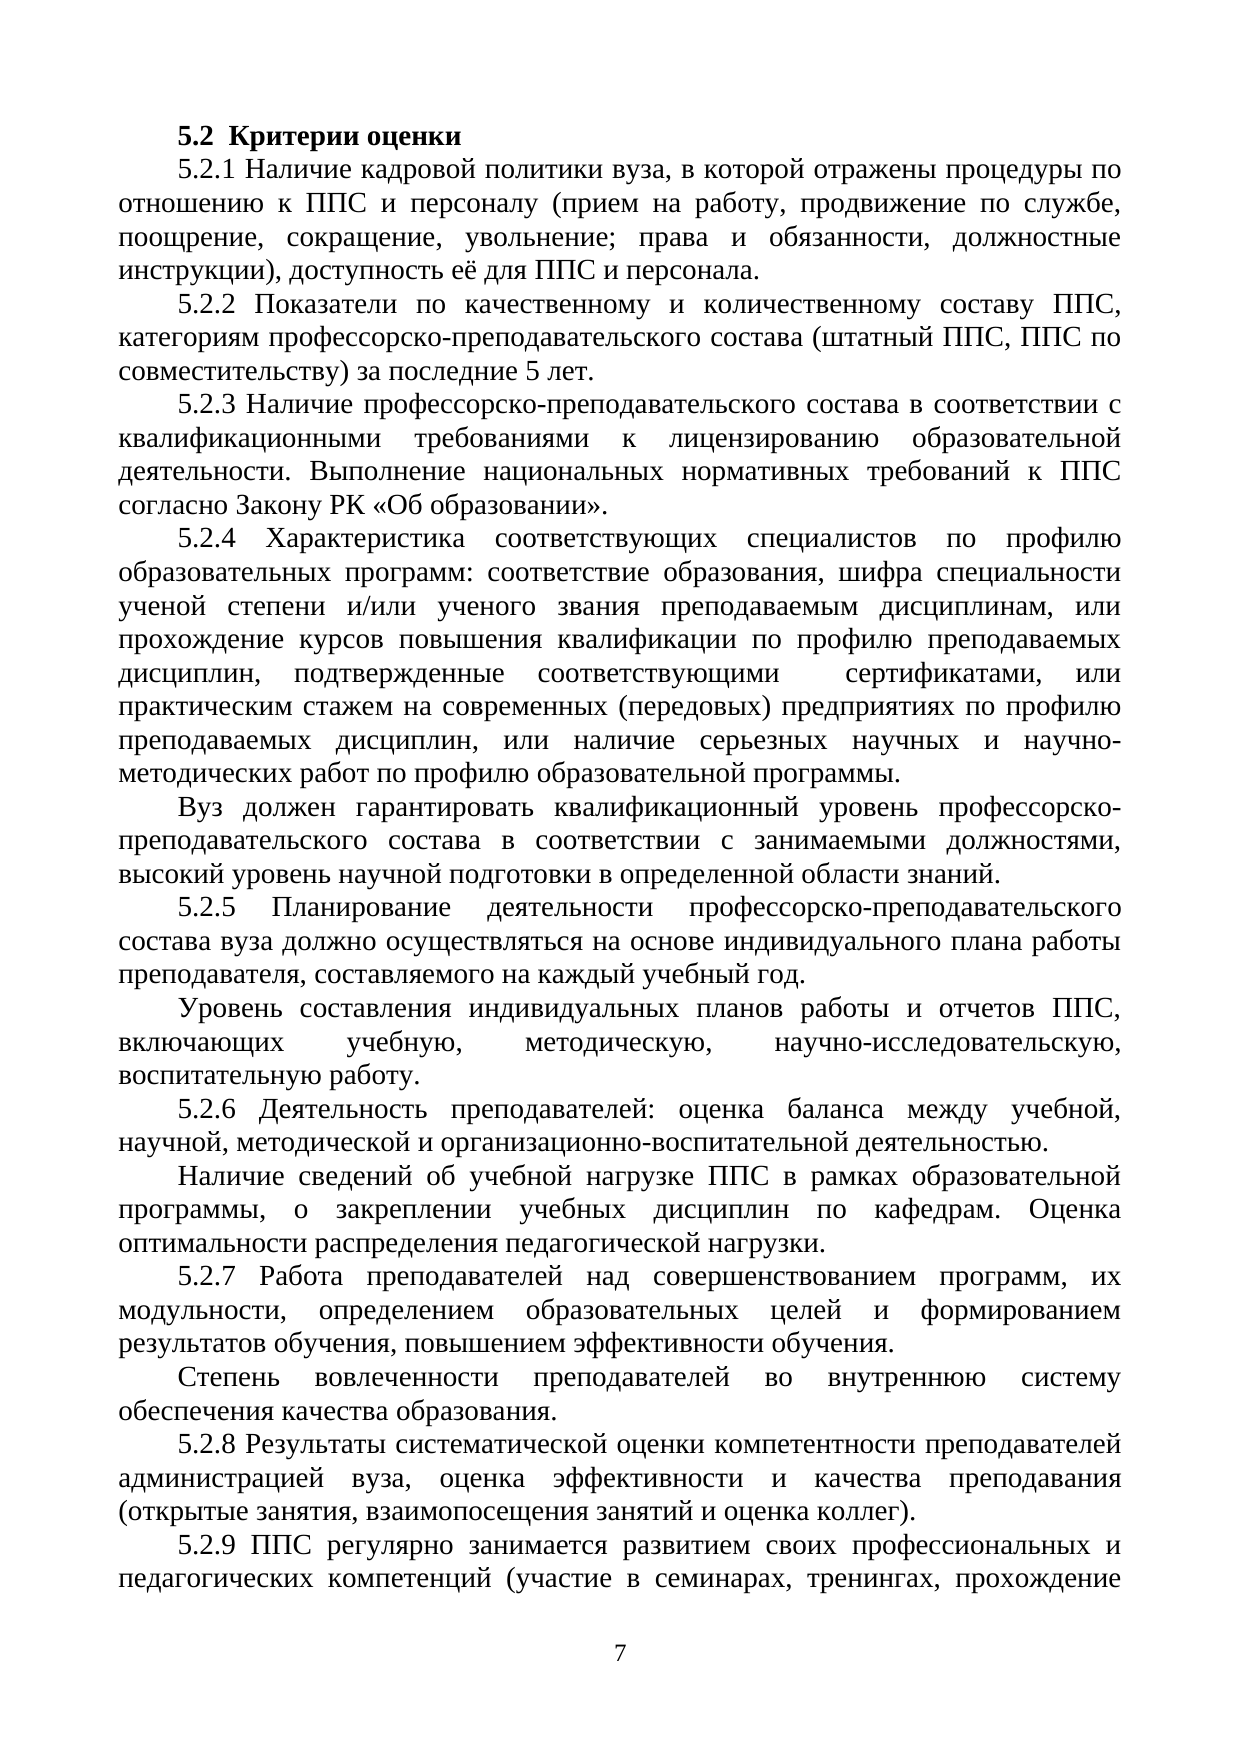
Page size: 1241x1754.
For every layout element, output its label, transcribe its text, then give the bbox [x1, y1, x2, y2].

text Уровень составления индивидуальных планов работы и отчетов ППС, включающих учебную, методическую, научно-исследовательскую, воспитательную работу. [118, 990, 1122, 1091]
text 5.2.8 Результаты систематической оценки компетентности преподавателей администрацией вуза, оценка эффективности и качества преподавания (открытые занятия, взаимопосещения занятий и оценка коллег). [118, 1426, 1122, 1527]
text 5.2.5 Планирование деятельности профессорско-преподавательского состава вуза должно осуществляться на основе индивидуального плана работы преподавателя, составляемого на каждый учебный год. [118, 889, 1122, 990]
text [118, 1527, 1122, 1594]
text 5.2.7 Работа преподавателей над совершенствованием программ, их модульности, определением образовательных целей и формированием результатов обучения, повышением эффективности обучения. [118, 1258, 1122, 1359]
text Наличие сведений об учебной нагрузке ППС в рамках образовательной программы, о закреплении учебных дисциплин по кафедрам. Оценка оптимальности распределения педагогической нагрузки. [118, 1158, 1122, 1258]
text 5.2.1 Наличие кадровой политики вуза, в которой отражены процедуры по отношению к ППС и персоналу (прием на работу, продвижение по службе, поощрение, сокращение, увольнение; права и обязанности, должностные инструкции), доступность её для ППС и персонала. [118, 152, 1122, 286]
text 5.2.4 Характеристика соответствующих специалистов по профилю образовательных программ: соответствие образования, шифра специальности ученой степени и/или ученого звания преподаваемым дисциплинам, или прохождение курсов повышения квалификации по профилю преподаваемых дисциплин, подтвержденные соответствующими сертификатами, или практическим стажем на современных (передовых) предприятиях по профилю преподаваемых дисциплин, или наличие серьезных научных и научно-методических работ по профилю образовательной программы. [118, 521, 1122, 789]
text Вуз должен гарантировать квалификационный уровень профессорско-преподавательского состава в соответствии с занимаемыми должностями, высокий уровень научной подготовки в определенной области знаний. [118, 789, 1122, 889]
text 5.2 Критерии оценки [118, 118, 1122, 152]
text Степень вовлеченности преподавателей во внутреннюю систему обеспечения качества образования. [118, 1359, 1122, 1426]
text 5.2.2 Показатели по качественному и количественному составу ППС, категориям профессорско-преподавательского состава (штатный ППС, ППС по совместительству) за последние 5 лет. [118, 286, 1122, 386]
text 5.2.6 Деятельность преподавателей: оценка баланса между учебной, научной, методической и организационно-воспитательной деятельностью. [118, 1091, 1122, 1158]
text 5.2.3 Наличие профессорско-преподавательского состава в соответствии с квалификационными требованиями к лицензированию образовательной деятельности. Выполнение национальных нормативных требований к ППС согласно Закону РК «Об образовании». [118, 386, 1122, 521]
